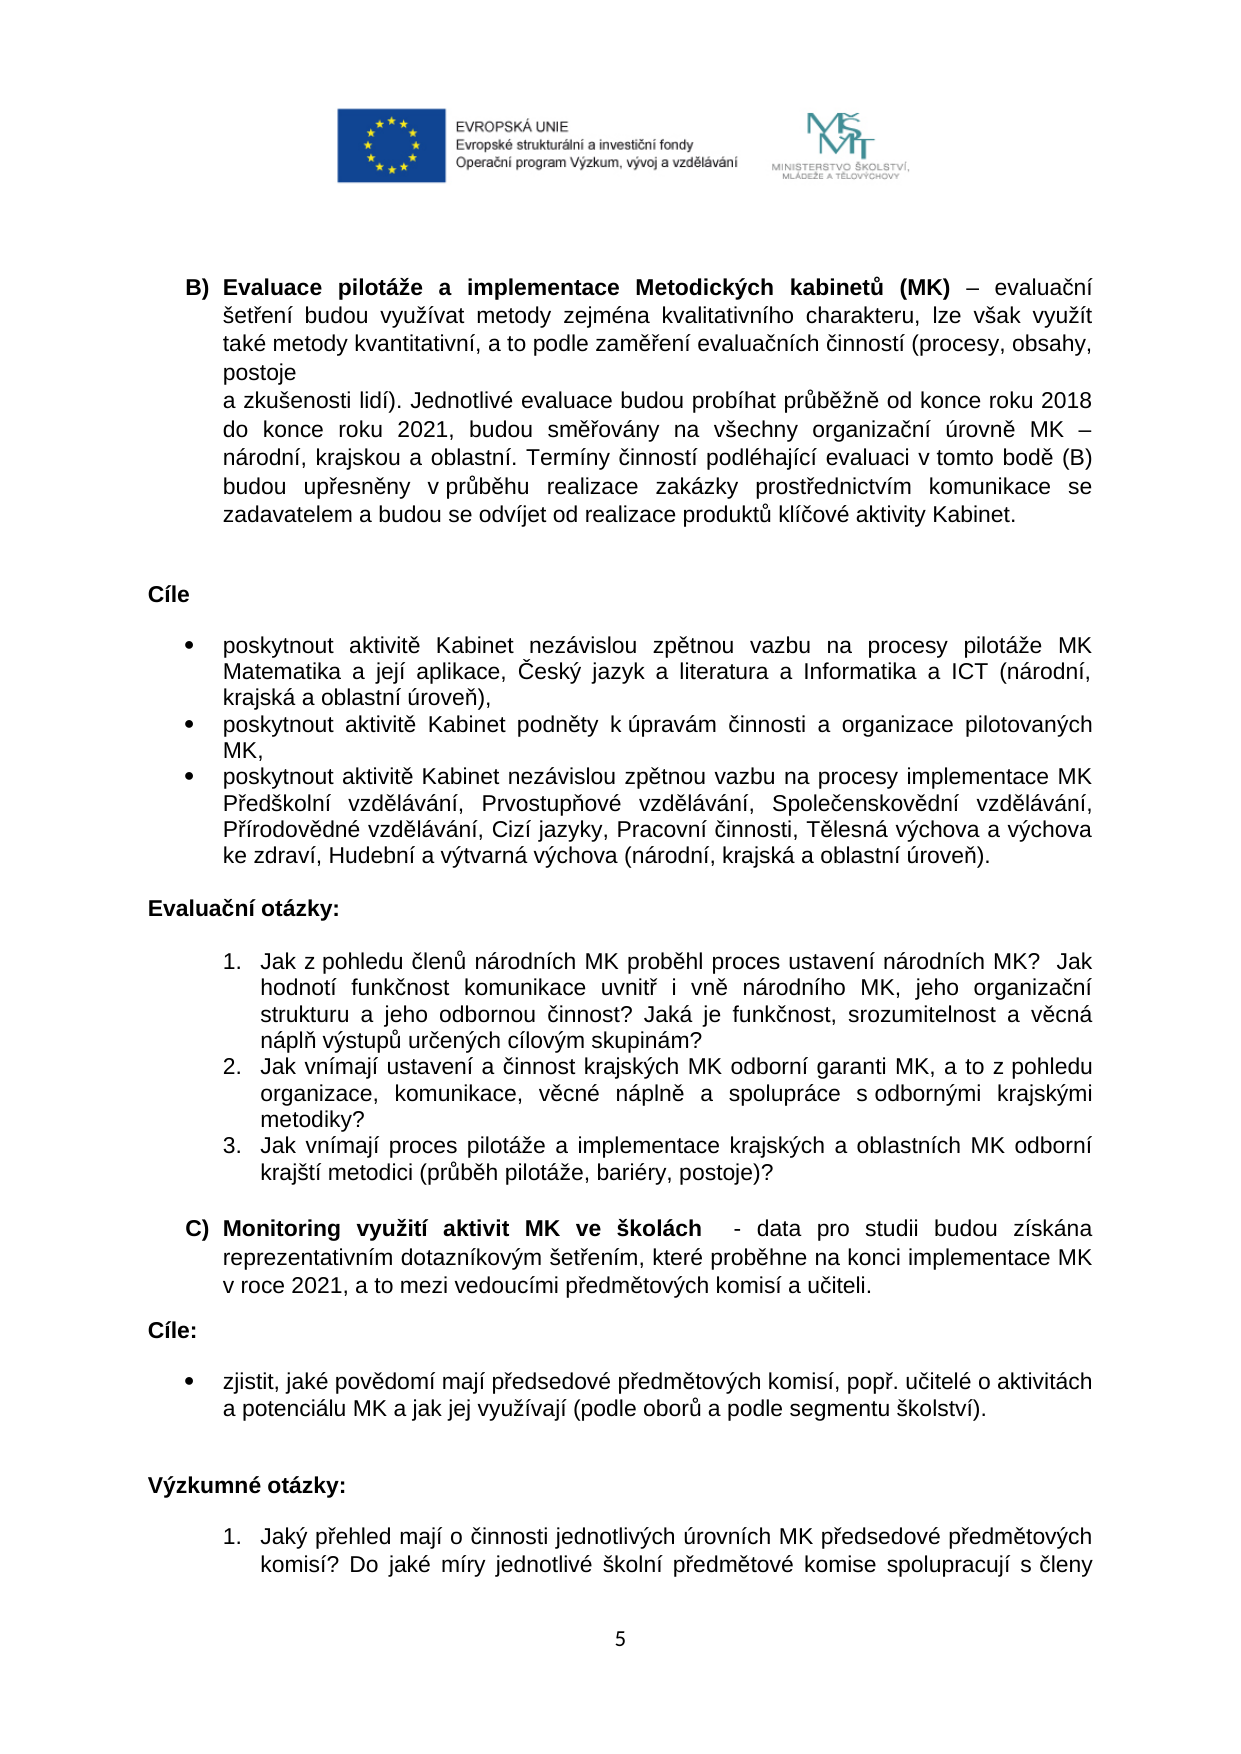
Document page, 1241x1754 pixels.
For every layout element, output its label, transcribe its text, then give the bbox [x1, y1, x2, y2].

list Jak z pohledu členů národních MK proběhl proces ustavení národních MK? Jak hodnotí funkčnost komunikace uvnitř i vně národního MK, jeho organizační strukturu a jeho odbornou činnost? Jaká je funkčnost, srozumitelnost a věcná náplň výstupů určených cílovým skupinám? [223, 948, 1093, 1053]
text Výzkumné otázky: [148, 1472, 1093, 1498]
picture [299, 73, 941, 219]
list poskytnout aktivitě Kabinet podněty k úpravám činnosti a organizace pilotovaných MK, [185, 711, 1093, 763]
text Cíle: [148, 1317, 1093, 1343]
list Evaluace pilotáže a implementace Metodických kabinetů (MK) – evaluační šetření budou využívat metody zejména kvalitativního charakteru, lze však využít také metody kvantitativní, a to podle zaměření evaluačních činností (procesy, obsahy, postoje a zkušenosti lidí). Jednotlivé evaluace budou probíhat průběžně od konce roku 2018 do konce roku 2021, budou směřovány na všechny organizační úrovně MK – národní, krajskou a oblastní. Termíny činností podléhající evaluaci v tomto bodě (B) budou upřesněny v průběhu realizace zakázky prostřednictvím komunikace se zadavatelem a budou se odvíjet od realizace produktů klíčové aktivity Kabinet. [185, 273, 1093, 527]
text Cíle [148, 581, 1093, 607]
list poskytnout aktivitě Kabinet nezávislou zpětnou vazbu na procesy implementace MK Předškolní vzdělávání, Prvostupňové vzdělávání, Společenskovědní vzdělávání, Přírodovědné vzdělávání, Cizí jazyky, Pracovní činnosti, Tělesná výchova a výchova ke zdraví, Hudební a výtvarná výchova (národní, krajská a oblastní úroveň). [185, 763, 1093, 869]
list Jak vnímají ustavení a činnost krajských MK odborní garanti MK, a to z pohledu organizace, komunikace, věcné náplně a spolupráce s odbornými krajskými metodiky? [223, 1053, 1093, 1132]
list poskytnout aktivitě Kabinet nezávislou zpětnou vazbu na procesy pilotáže MK Matematika a její aplikace, Český jazyk a literatura a Informatika a ICT (národní, krajská a oblastní úroveň), [185, 632, 1093, 711]
text Evaluační otázky: [148, 895, 1093, 921]
list zjistit, jaké povědomí mají předsedové předmětových komisí, popř. učitelé o aktivitách a potenciálu MK a jak jej využívají (podle oborů a podle segmentu školství). [185, 1368, 1093, 1421]
list Monitoring využití aktivit MK ve školách - data pro studii budou získána reprezentativním dotazníkovým šetřením, které proběhne na konci implementace MK v roce 2021, a to mezi vedoucími předmětových komisí a učiteli. [185, 1215, 1093, 1298]
list Jak vnímají proces pilotáže a implementace krajských a oblastních MK odborní krajští metodici (průběh pilotáže, bariéry, postoje)? [223, 1132, 1093, 1185]
